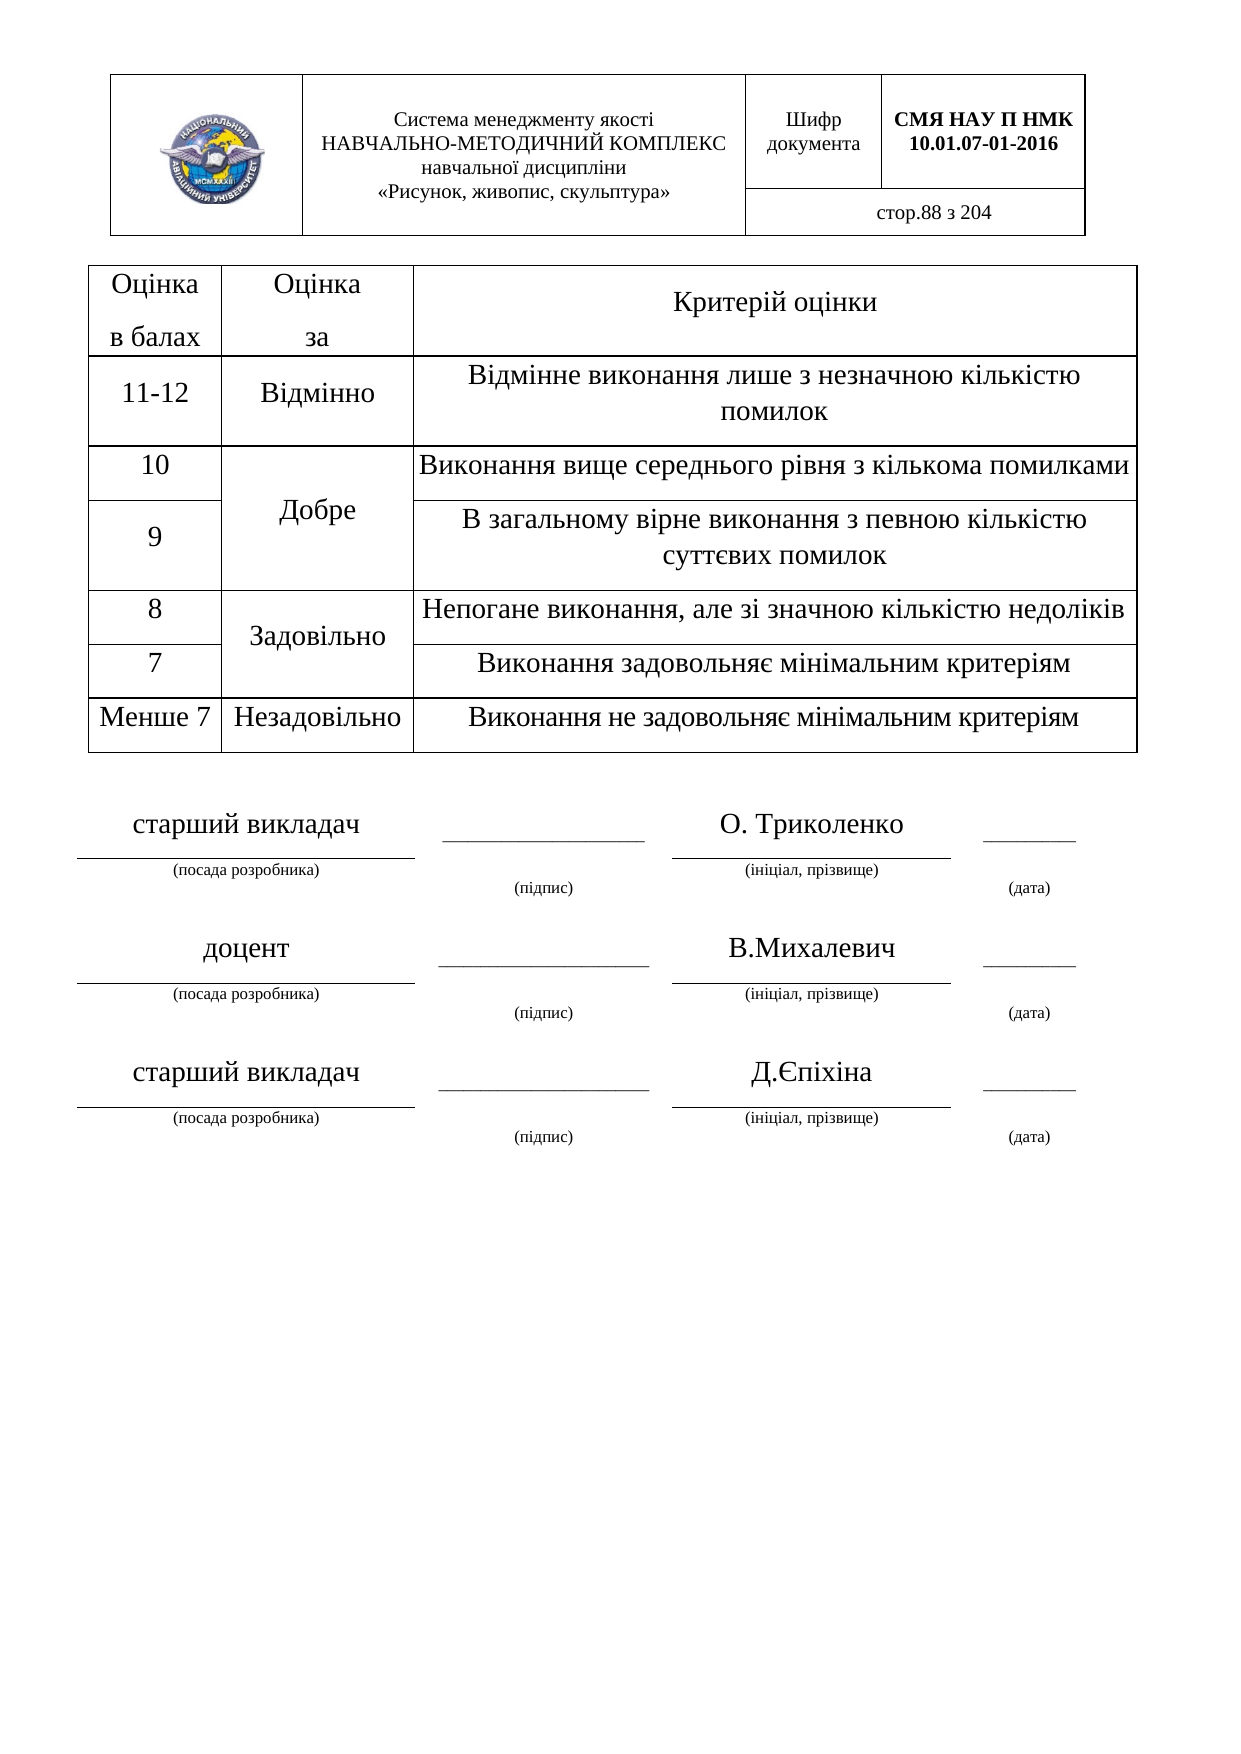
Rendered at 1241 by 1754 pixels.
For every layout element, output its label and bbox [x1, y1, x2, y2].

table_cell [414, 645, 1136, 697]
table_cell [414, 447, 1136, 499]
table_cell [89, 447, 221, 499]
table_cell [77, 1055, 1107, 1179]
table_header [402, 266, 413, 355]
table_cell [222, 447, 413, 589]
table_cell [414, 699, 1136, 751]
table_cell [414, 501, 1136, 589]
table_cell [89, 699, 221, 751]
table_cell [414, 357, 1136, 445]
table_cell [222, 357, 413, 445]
picture [158, 111, 265, 203]
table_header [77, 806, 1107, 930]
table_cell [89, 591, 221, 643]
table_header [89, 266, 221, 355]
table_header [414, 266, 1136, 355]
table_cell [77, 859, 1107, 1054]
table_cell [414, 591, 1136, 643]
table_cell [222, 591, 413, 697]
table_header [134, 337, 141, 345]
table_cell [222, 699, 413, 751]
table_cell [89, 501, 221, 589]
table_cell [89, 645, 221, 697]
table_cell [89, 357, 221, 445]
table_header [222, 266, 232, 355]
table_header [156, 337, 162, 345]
